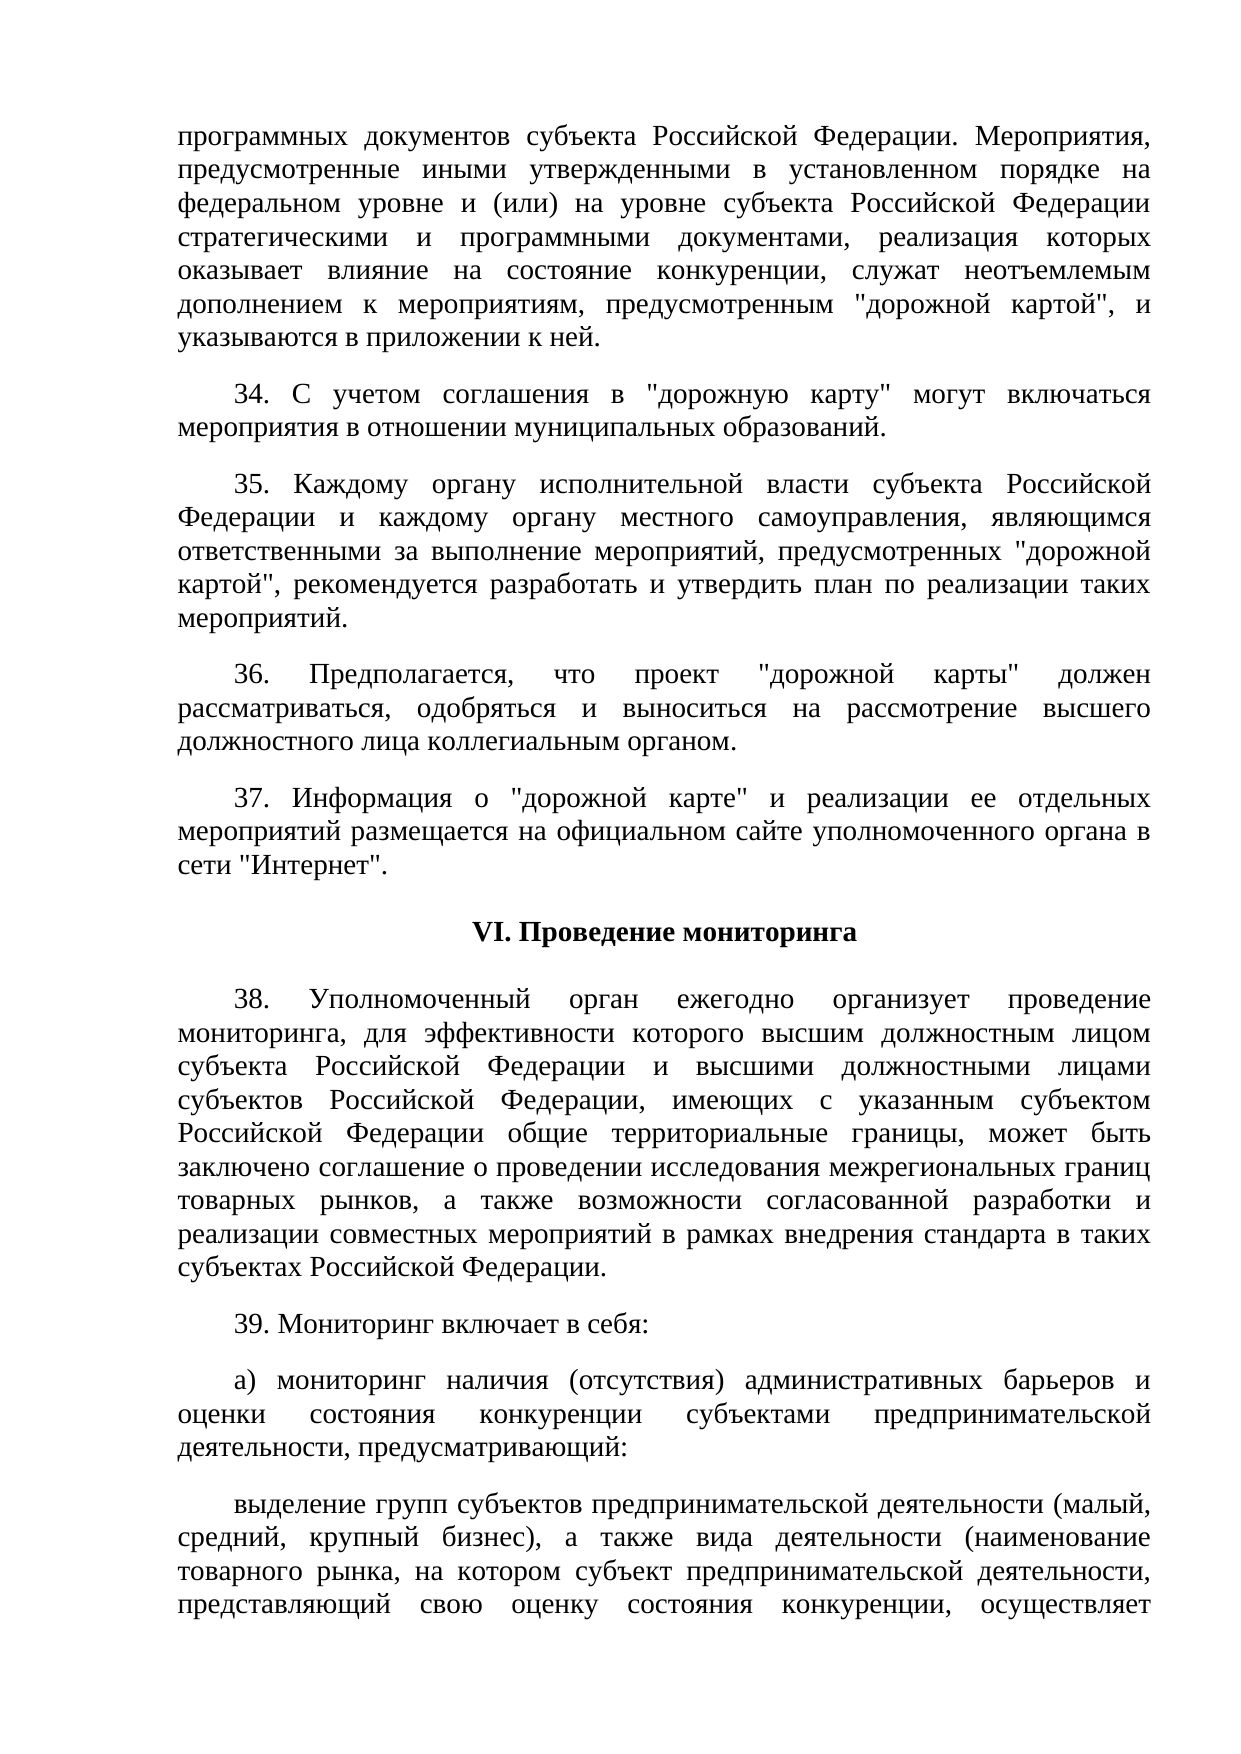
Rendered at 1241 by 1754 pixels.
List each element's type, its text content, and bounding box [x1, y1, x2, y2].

title VI. Проведение мониторинга [177, 914, 1152, 948]
text 34. С учетом соглашения в "дорожную карту" могут включаться мероприятия в отношении муниципальных образований. [177, 376, 1152, 443]
text 37. Информация о "дорожной карте" и реализации ее отдельных мероприятий размещается на официальном сайте уполномоченного органа в сети "Интернет". [177, 780, 1152, 881]
text а) мониторинг наличия (отсутствия) административных барьеров и оценки состояния конкуренции субъектами предпринимательской деятельности, предусматривающий: [177, 1362, 1152, 1463]
text 35. Каждому органу исполнительной власти субъекта Российской Федерации и каждому органу местного самоуправления, являющимся ответственными за выполнение мероприятий, предусмотренных "дорожной картой", рекомендуется разработать и утвердить план по реализации таких мероприятий. [177, 466, 1152, 633]
text 36. Предполагается, что проект "дорожной карты" должен рассматриваться, одобряться и выноситься на рассмотрение высшего должностного лица коллегиальным органом. [177, 656, 1152, 757]
text 39. Мониторинг включает в себя: [177, 1306, 1152, 1339]
text 38. Уполномоченный орган ежегодно организует проведение мониторинга, для эффективности которого высшим должностным лицом субъекта Российской Федерации и высшими должностными лицами субъектов Российской Федерации, имеющих с указанным субъектом Российской Федерации общие территориальные границы, может быть заключено соглашение о проведении исследования межрегиональных границ товарных рынков, а также возможности согласованной разработки и реализации совместных мероприятий в рамках внедрения стандарта в таких субъектах Российской Федерации. [177, 981, 1152, 1283]
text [177, 1486, 1152, 1620]
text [177, 118, 1152, 353]
